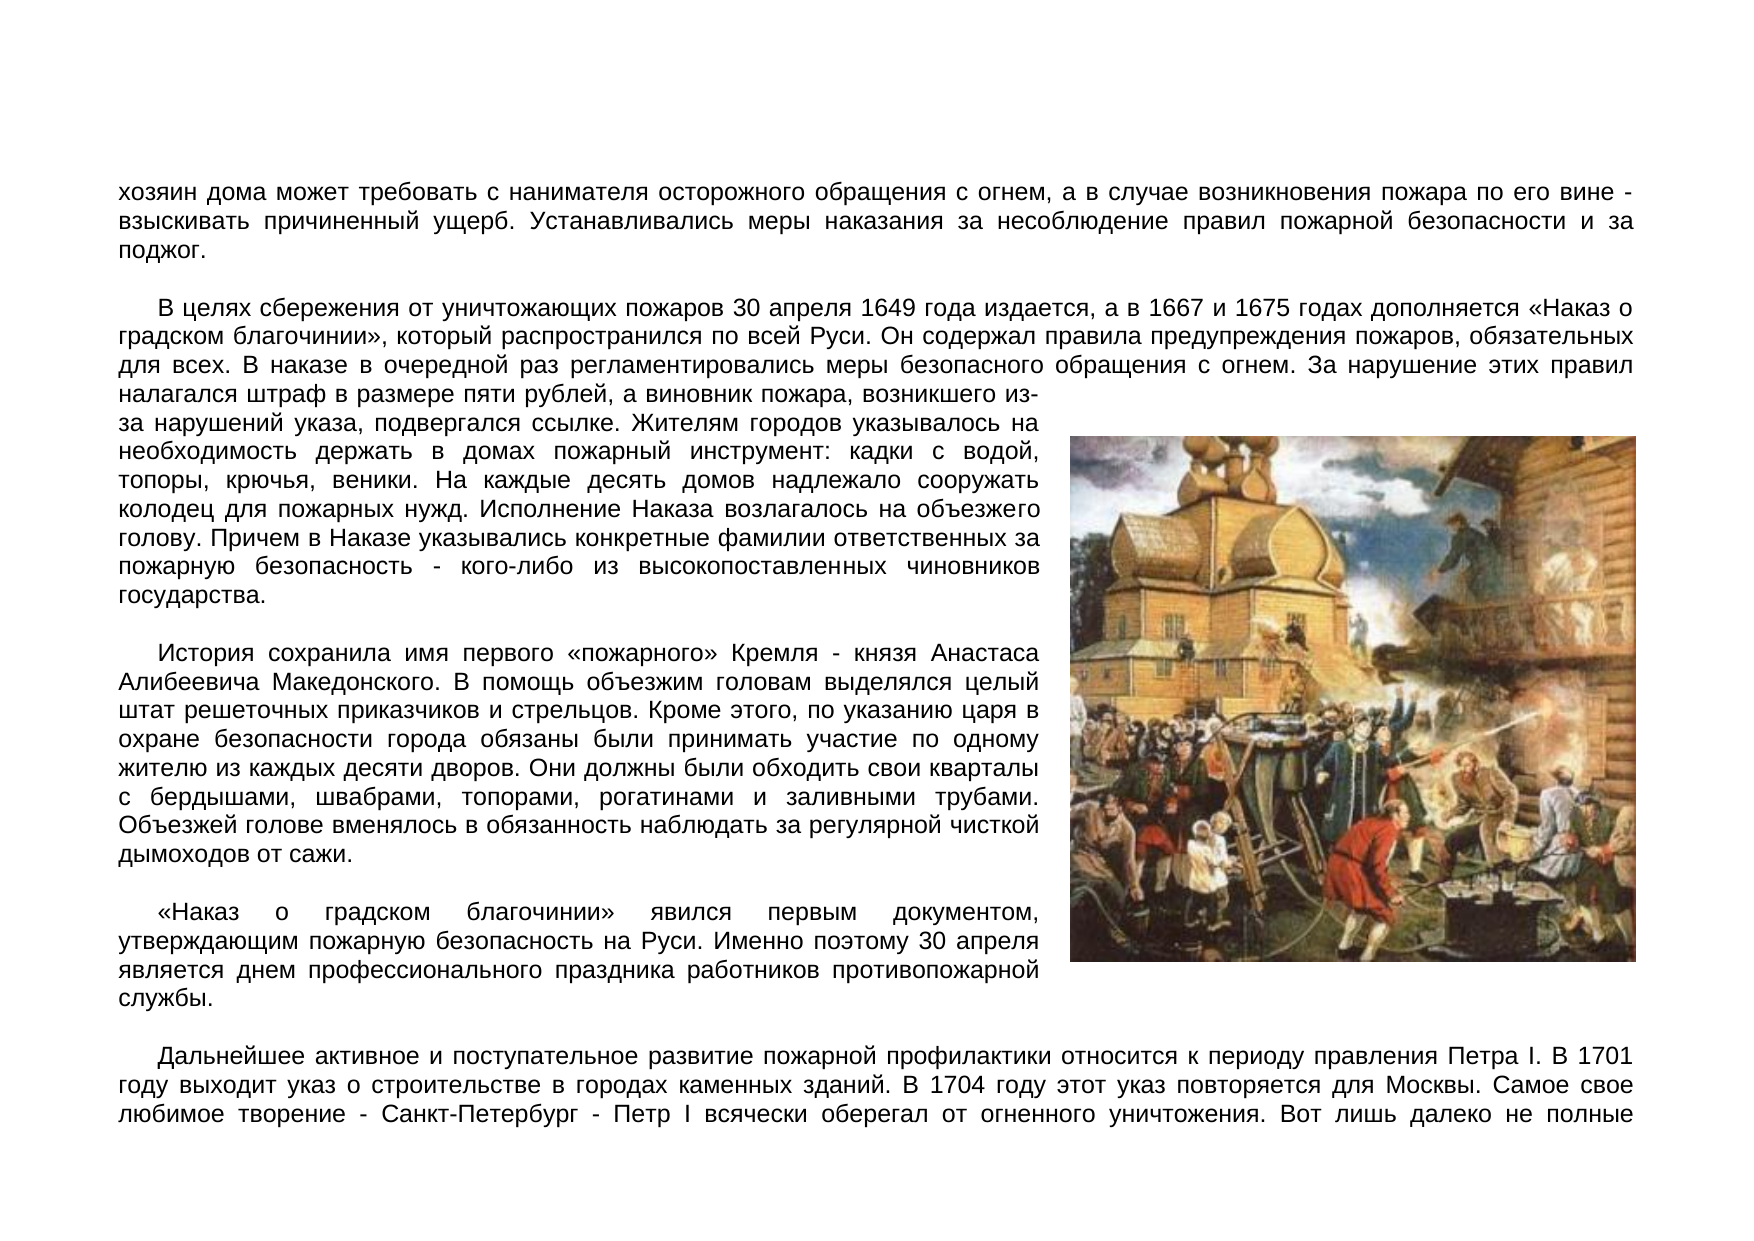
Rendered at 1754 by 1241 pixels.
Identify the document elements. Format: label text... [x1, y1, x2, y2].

picture [1070, 436, 1636, 962]
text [118, 1041, 1636, 1128]
text История сохранила имя первого «пожарного» Кремля - князя Анастаса Алибеевича Македонского. В помощь объезжим головам выделялся целый штат решеточных приказчиков и стрельцов. Кроме этого, по указанию царя в охране безопасности города обязаны были принимать участие по одному жителю из каждых десяти дворов. Они должны были обходить свои кварталы с бердышами, швабрами, топорами, рогатинами и заливными трубами. Объезжей голове вменялось в обязанность наблюдать за регулярной чисткой дымоходов от сажи. [118, 638, 1070, 868]
text «Наказ о градском благочинии» явился первым документом, утверждающим пожарную безопасность на Руси. Именно поэтому 30 апреля является днем профессионального праздника работников противопожарной службы. [118, 897, 1636, 1012]
text В целях сбережения от уничтожающих пожаров 30 апреля 1649 года издается, а в 1667 и 1675 годах дополняется «Наказ о градском благочинии», который распространился по всей Руси. Он содержал правила предупреждения пожаров, обязательных для всех. В наказе в очередной раз регламентировались меры безопасного обращения с огнем. За нарушение этих правил налагался штраф в размере пяти рублей, а виновник пожара, возникшего из-за нарушений указа, подвергался ссылке. Жителям городов указывалось на необходимость держать в домах пожарный инструмент: кадки с водой, топоры, крючья, веники. На каждые десять домов надлежало сооружать колодец для пожарных нужд. Исполнение Наказа возлагалось на объезжего голову. Причем в Наказе указывались конкретные фамилии ответственных за пожарную безопасность - кого-либо из высокопоставленных чиновников государства. [118, 293, 1636, 609]
